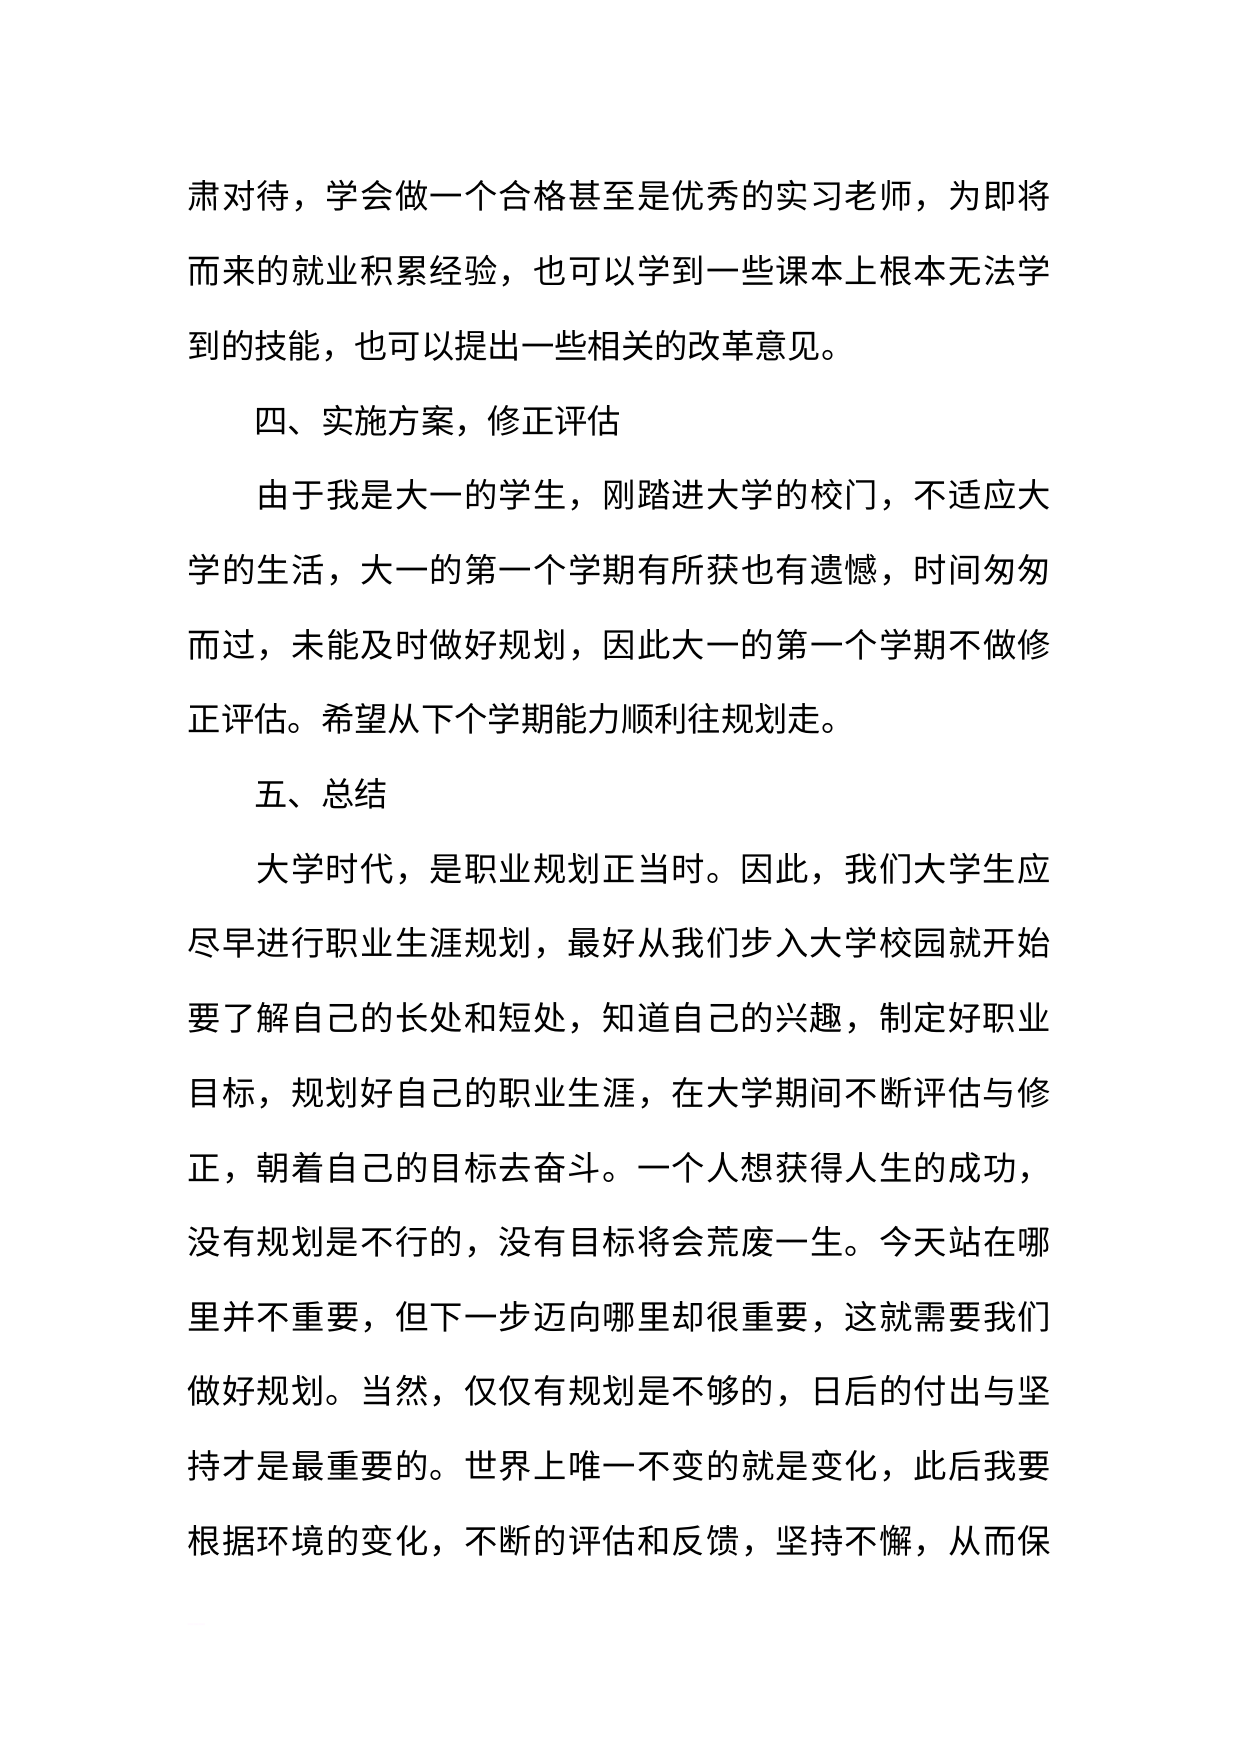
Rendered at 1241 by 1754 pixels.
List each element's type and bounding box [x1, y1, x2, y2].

text [187, 162, 1053, 1571]
